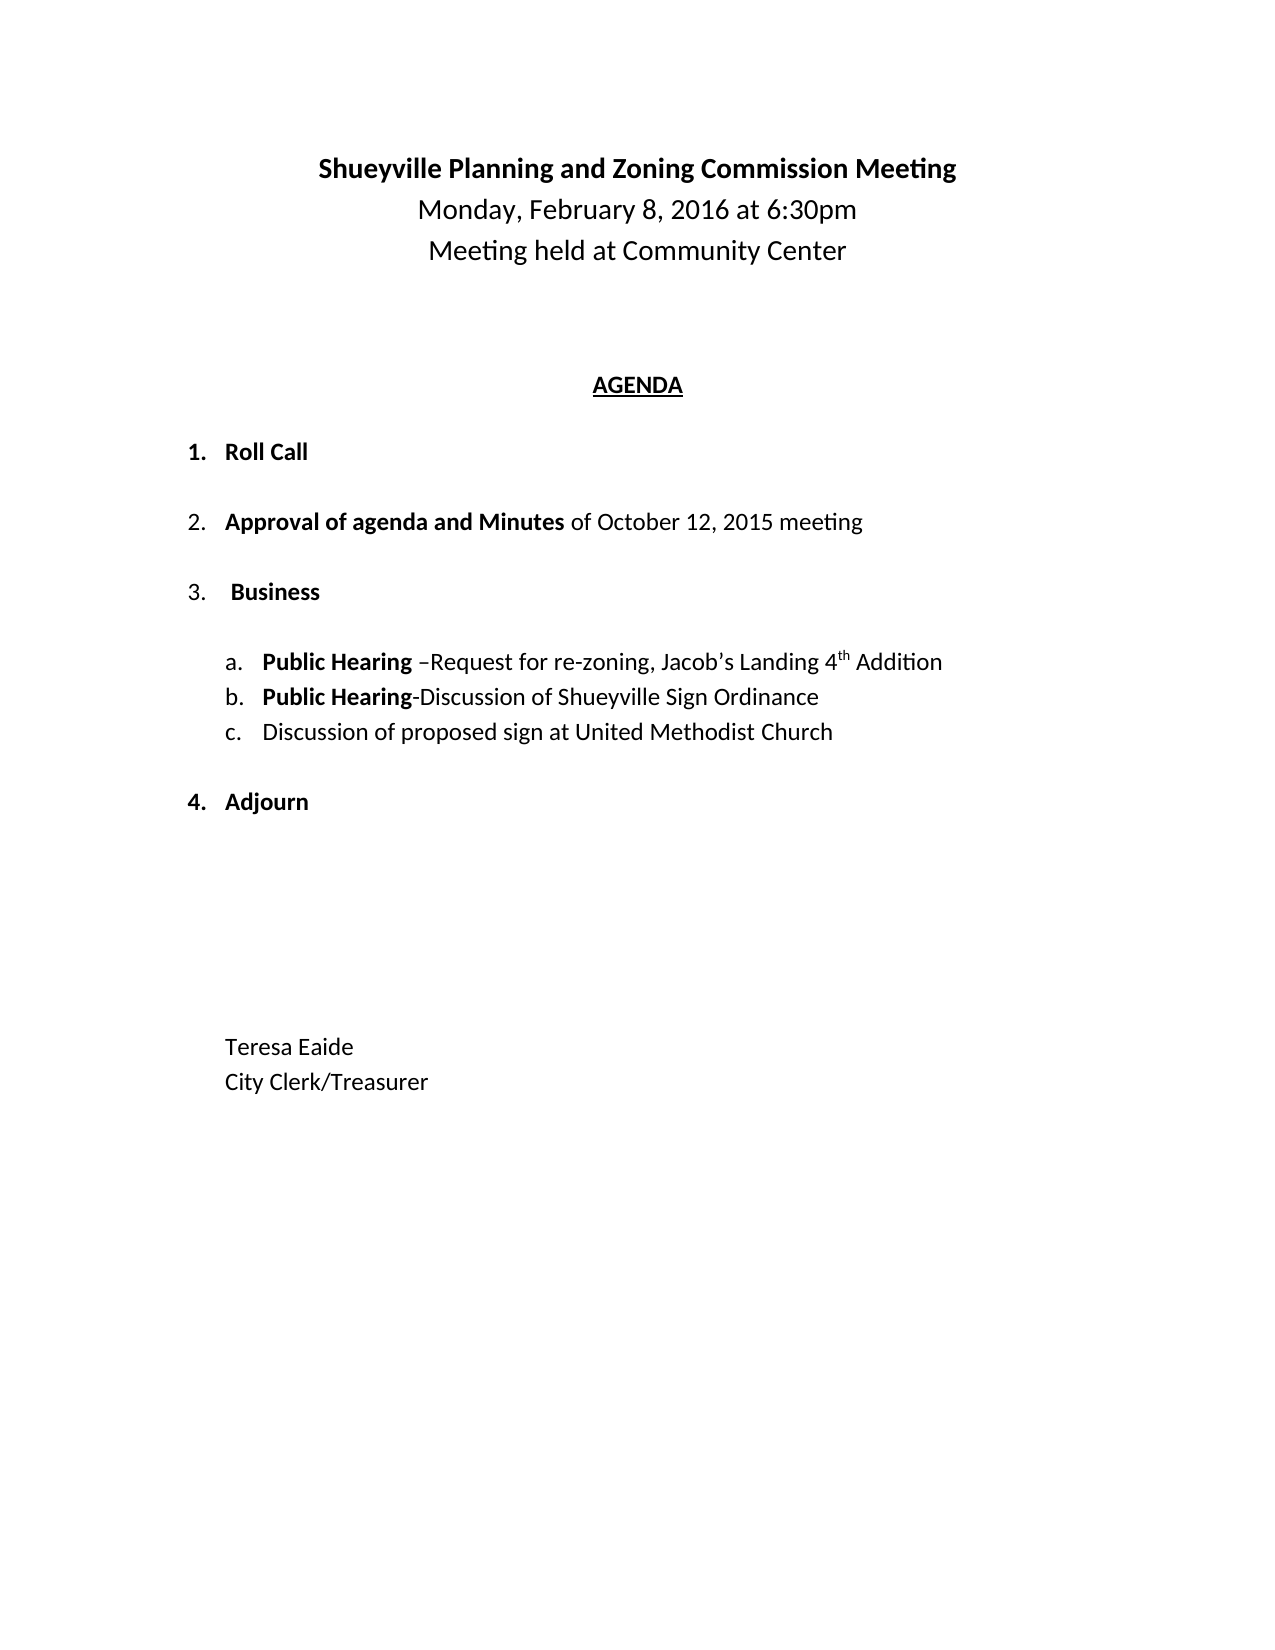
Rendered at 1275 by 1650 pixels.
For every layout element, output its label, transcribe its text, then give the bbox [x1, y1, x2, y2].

list Business [187, 577, 1125, 607]
list Discussion of proposed sign at United Methodist Church [225, 717, 1125, 747]
list Public Hearing-Discussion of Shueyville Sign Ordinance [225, 682, 1125, 712]
list Adjourn [187, 787, 1125, 817]
text Monday, February 8, 2016 at 6:30pm [150, 191, 1125, 227]
text Shueyville Planning and Zoning Commission Meeting [150, 150, 1125, 186]
list Approval of agenda and Minutes of October 12, 2015 meeting [187, 507, 1125, 537]
list Public Hearing –Request for re-zoning, Jacob’s Landing 4th Addition [225, 647, 1125, 677]
text AGENDA [150, 369, 1125, 400]
list City Clerk/Treasurer [225, 1067, 1125, 1097]
text Teresa Eaide [150, 1032, 1125, 1062]
text Meeting held at Community Center [150, 232, 1125, 267]
list Roll Call [187, 437, 1125, 467]
